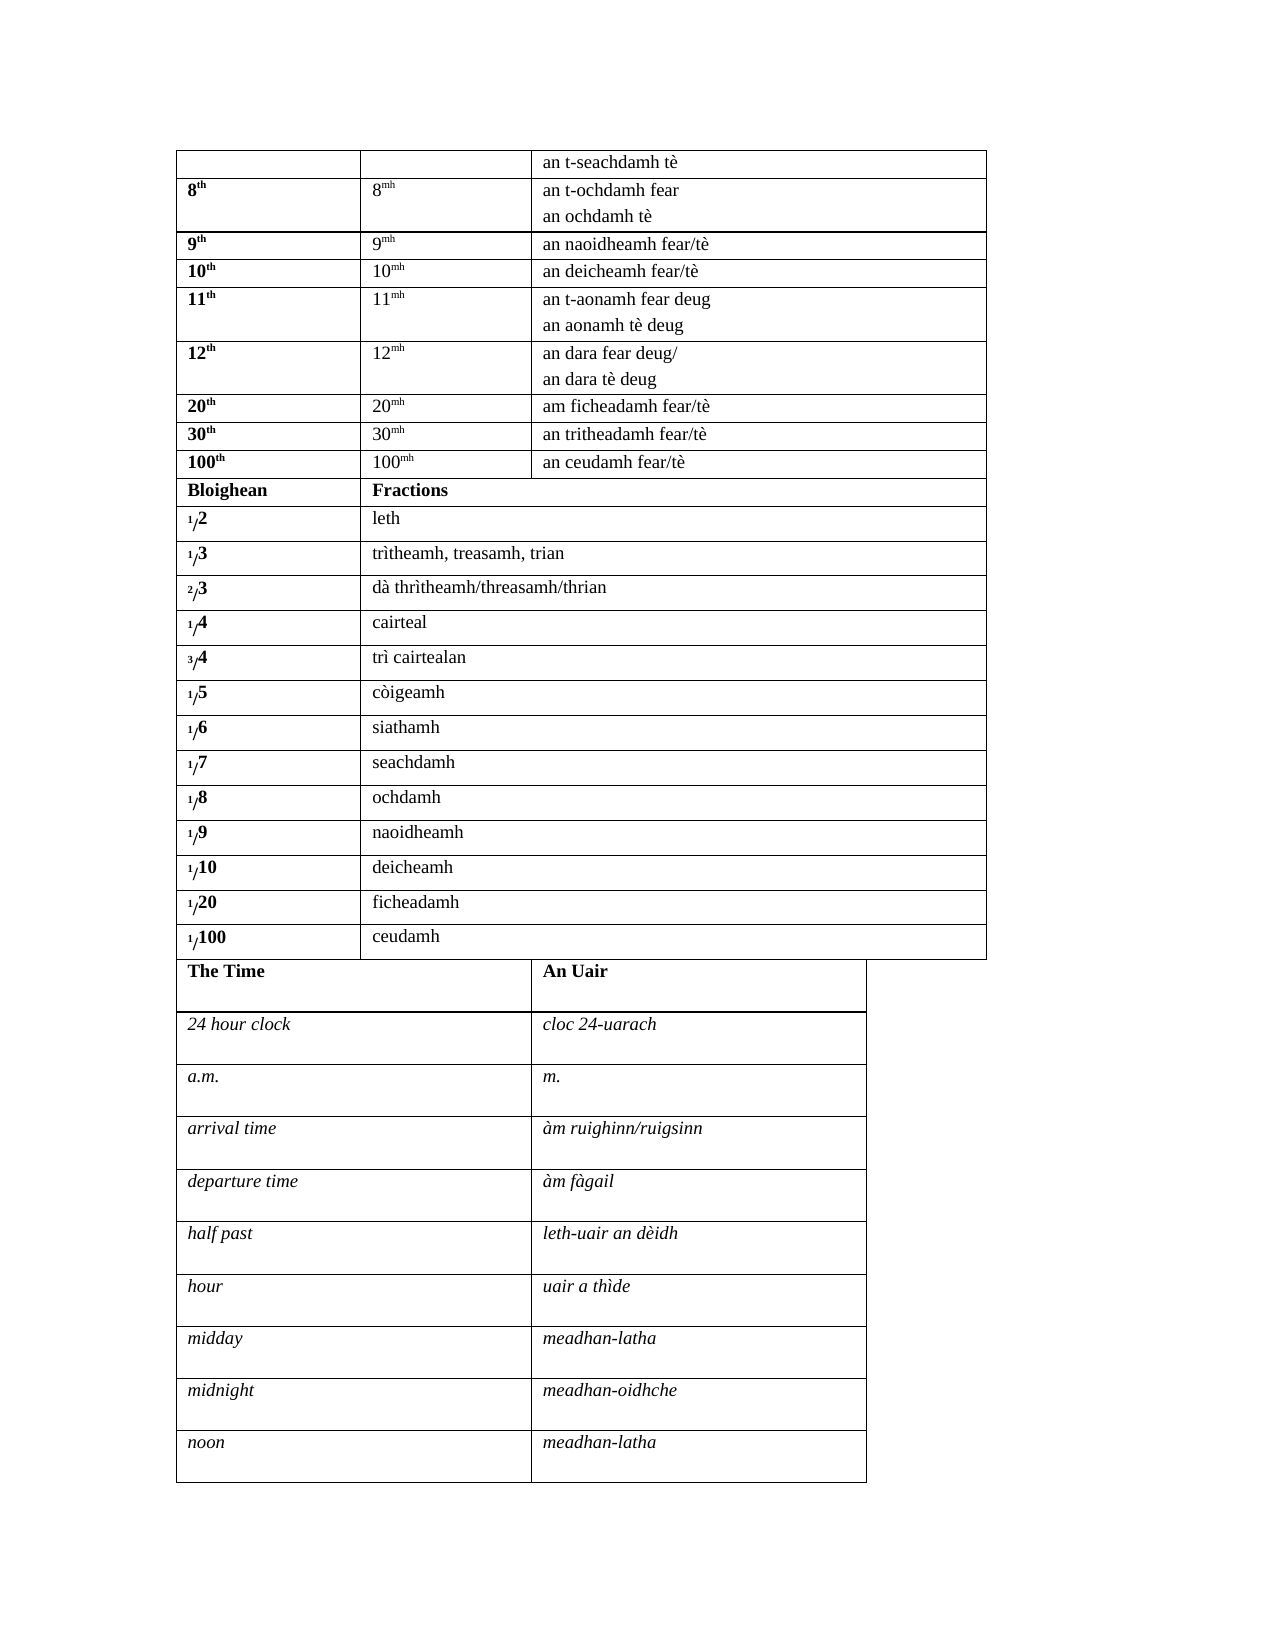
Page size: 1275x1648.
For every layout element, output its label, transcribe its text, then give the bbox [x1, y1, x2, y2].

table_cell seachdamh [361, 751, 986, 785]
table_cell a.m. [177, 1065, 531, 1116]
table_cell 8th [177, 179, 360, 231]
table_cell hour [177, 1275, 531, 1326]
table_cell an dara fear deug/ an dara tè deug [532, 342, 986, 394]
table_cell 12mh [361, 342, 531, 394]
table_cell am ficheadamh fear/tè [532, 395, 986, 422]
table_cell 1/10 [177, 856, 360, 889]
table_cell meadhan-oidhche [532, 1379, 866, 1430]
table_cell cairteal [361, 611, 986, 645]
table_cell meadhan-latha [532, 1327, 866, 1378]
table_cell 1/2 [177, 507, 360, 541]
table_cell 11mh [361, 288, 531, 341]
table_cell 30th [177, 423, 360, 450]
table_cell dà thrìtheamh/threasamh/thrian [361, 576, 986, 610]
table_cell 100mh [361, 451, 531, 478]
table_cell an tritheadamh fear/tè [532, 423, 986, 450]
table_cell an t-aonamh fear deug an aonamh tè deug [532, 288, 986, 341]
table_cell 100th [177, 451, 360, 478]
table_cell cloc 24-uarach [532, 1013, 866, 1063]
table_cell an t-ochdamh fear an ochdamh tè [532, 179, 986, 231]
table_cell 10th [177, 260, 360, 287]
table_cell an deicheamh fear/tè [532, 260, 986, 287]
table_cell ochdamh [361, 786, 986, 820]
table_cell arrival time [177, 1117, 531, 1169]
table_cell 1/9 [177, 821, 360, 854]
table_cell 2/3 [177, 576, 360, 610]
table_cell midnight [177, 1379, 531, 1430]
table_cell half past [177, 1222, 531, 1274]
table_cell trì cairtealan [361, 646, 986, 680]
table_cell ficheadamh [361, 891, 986, 924]
table_cell 1/100 [177, 925, 360, 959]
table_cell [532, 151, 986, 178]
table_cell 1/4 [177, 611, 360, 645]
table_cell 8mh [361, 179, 531, 231]
table_cell 20mh [361, 395, 531, 422]
table_cell The Time [177, 960, 531, 1011]
table_cell 7mh [361, 151, 531, 178]
table_cell an ceudamh fear/tè [532, 451, 986, 478]
table_cell siathamh [361, 716, 986, 750]
table_cell 12th [177, 342, 360, 394]
table_cell Bloighean [177, 479, 360, 506]
table_cell 1/6 [177, 716, 360, 750]
table_cell àm ruighinn/ruigsinn [532, 1117, 866, 1169]
table_cell noon [177, 1431, 531, 1482]
table_cell departure time [177, 1170, 531, 1221]
table_cell 11th [177, 288, 360, 341]
table_cell àm fàgail [532, 1170, 866, 1221]
table_cell trìtheamh, treasamh, trian [361, 542, 986, 575]
table_cell 1/3 [177, 542, 360, 575]
table_cell meadhan-latha [532, 1431, 866, 1482]
table_cell 10mh [361, 260, 531, 287]
table_cell m. [532, 1065, 866, 1116]
table_cell uair a thìde [532, 1275, 866, 1326]
table_cell 30mh [361, 423, 531, 450]
table_cell 1/5 [177, 681, 360, 715]
table_cell An Uair [532, 960, 866, 1011]
table_cell 7th [177, 151, 360, 178]
table_cell 9mh [361, 233, 531, 259]
table_cell leth [361, 507, 986, 541]
table_cell còigeamh [361, 681, 986, 715]
table_cell naoidheamh [361, 821, 986, 854]
table_cell 24 hour clock [177, 1013, 531, 1063]
table_cell 1/8 [177, 786, 360, 820]
table_cell 1/7 [177, 751, 360, 785]
table_cell ceudamh [361, 925, 986, 959]
table_cell leth-uair an dèidh [532, 1222, 866, 1274]
table_cell 1/20 [177, 891, 360, 924]
table_cell deicheamh [361, 856, 986, 889]
table_cell Fractions [361, 479, 986, 506]
table_cell an naoidheamh fear/tè [532, 233, 986, 259]
table_cell 9th [177, 233, 360, 259]
table_cell midday [177, 1327, 531, 1378]
table_cell 3/4 [177, 646, 360, 680]
table_cell 20th [177, 395, 360, 422]
